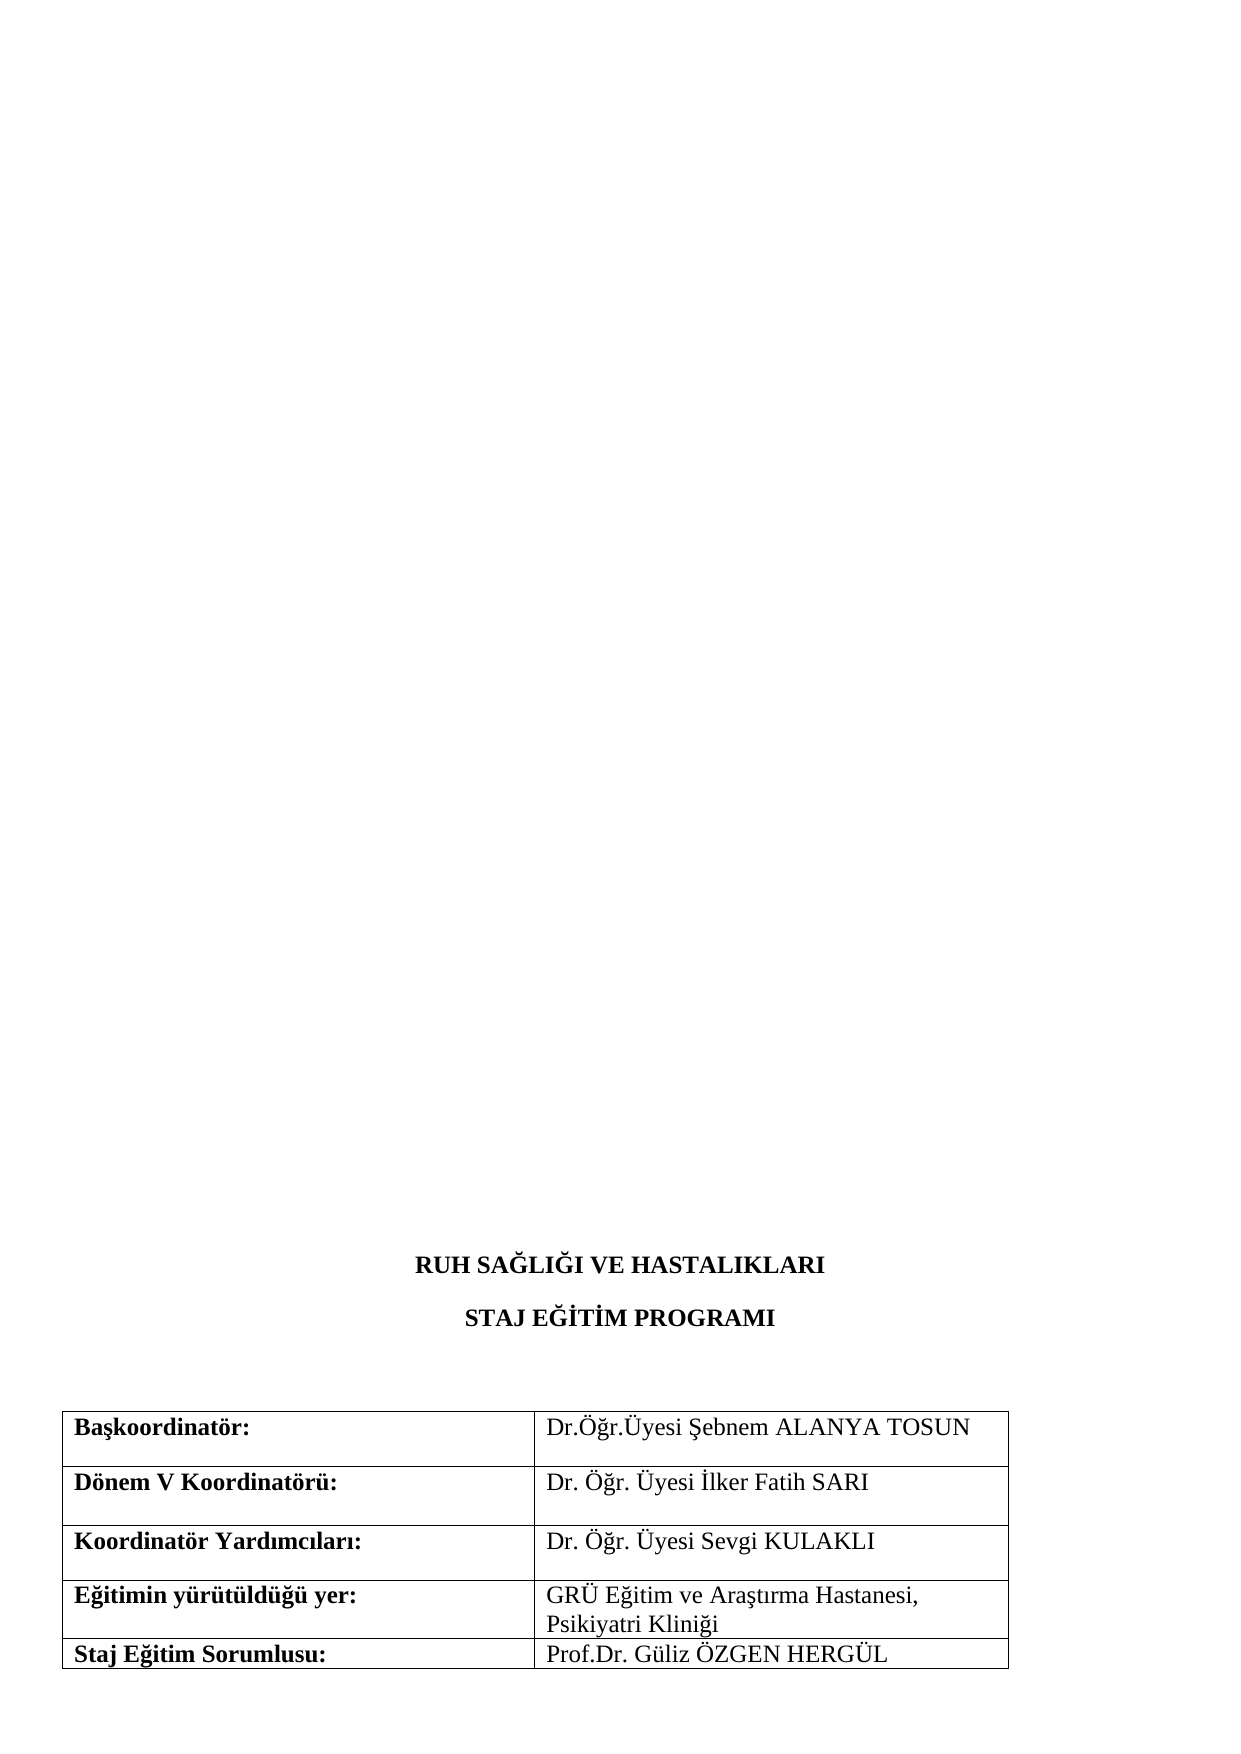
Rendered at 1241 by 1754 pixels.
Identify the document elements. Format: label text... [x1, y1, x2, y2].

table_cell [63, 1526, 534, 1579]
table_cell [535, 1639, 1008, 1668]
text RUH SAĞLIĞI VE HASTALIKLARI [75, 1250, 1165, 1278]
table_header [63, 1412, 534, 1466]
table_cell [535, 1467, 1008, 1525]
text STAJ EĞİTİM PROGRAMI [75, 1303, 1165, 1332]
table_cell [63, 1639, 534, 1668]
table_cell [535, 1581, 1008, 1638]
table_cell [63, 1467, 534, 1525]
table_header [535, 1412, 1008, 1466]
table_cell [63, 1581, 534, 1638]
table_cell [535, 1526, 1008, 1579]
